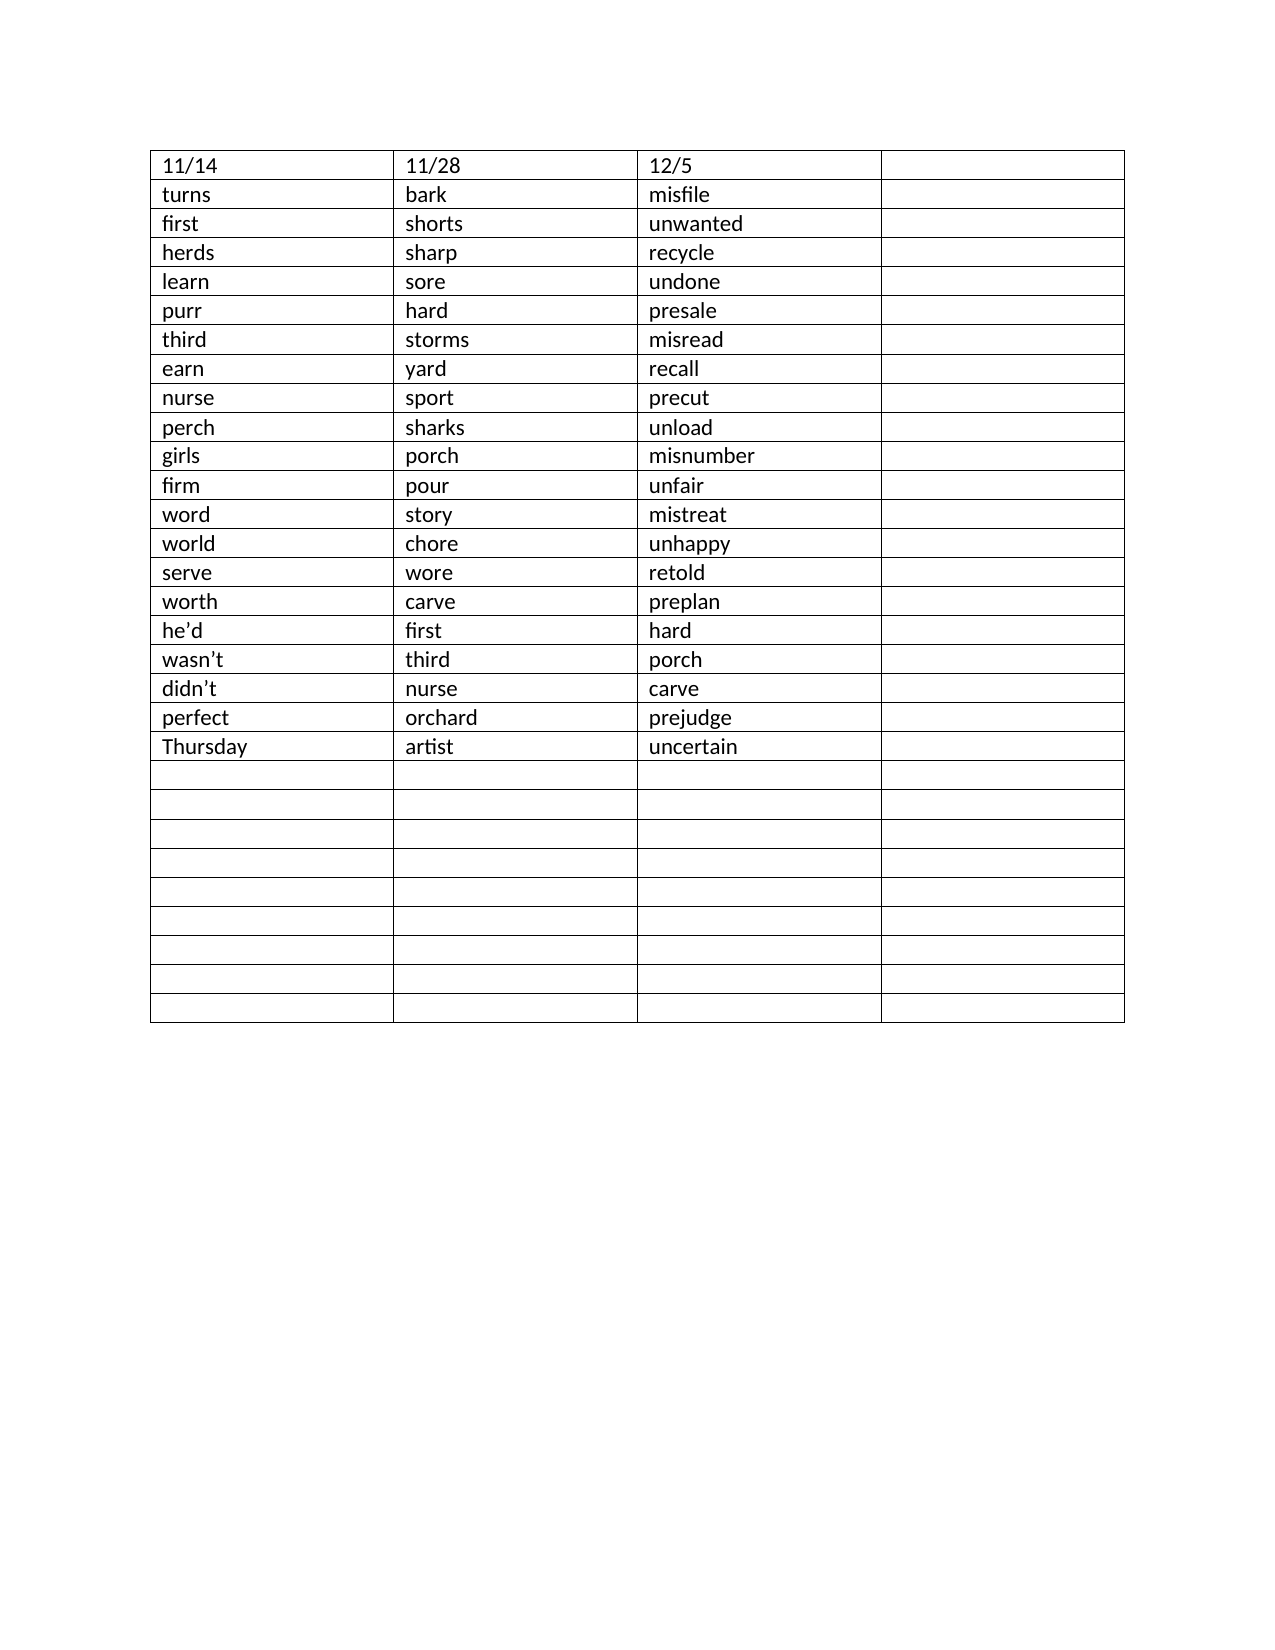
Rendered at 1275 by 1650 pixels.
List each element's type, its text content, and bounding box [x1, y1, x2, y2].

table_cell third [394, 645, 637, 673]
table_cell mistreat [638, 500, 881, 528]
table_cell [882, 442, 1124, 470]
table_cell [394, 878, 637, 906]
table_cell sport [394, 384, 637, 412]
table_cell [882, 907, 1124, 935]
table_cell [638, 878, 881, 906]
table_cell [151, 849, 393, 877]
table_cell [882, 471, 1124, 499]
table_cell [394, 761, 637, 789]
table_cell retold [638, 558, 881, 586]
table_cell pour [394, 471, 637, 499]
table_cell first [151, 209, 393, 237]
table_cell purr [151, 296, 393, 324]
table_cell earn [151, 355, 393, 382]
table_cell [151, 878, 393, 906]
table_cell [638, 994, 881, 1022]
table_cell didn’t [151, 674, 393, 702]
table_cell serve [151, 558, 393, 586]
table_cell world [151, 529, 393, 557]
table_cell firm [151, 471, 393, 499]
table_cell orchard [394, 703, 637, 731]
table_cell yard [394, 355, 637, 382]
table_cell [882, 180, 1124, 208]
table_cell [882, 994, 1124, 1022]
table_cell porch [638, 645, 881, 673]
table_cell [394, 994, 637, 1022]
table_cell artist [394, 732, 637, 760]
table_cell [882, 384, 1124, 412]
table_cell perfect [151, 703, 393, 731]
table_cell learn [151, 267, 393, 295]
table_cell hard [638, 616, 881, 644]
table_cell word [151, 500, 393, 528]
table_cell porch [394, 442, 637, 470]
table_cell unload [638, 413, 881, 441]
table_cell carve [638, 674, 881, 702]
table_cell unfair [638, 471, 881, 499]
table_cell [882, 587, 1124, 615]
table_cell [882, 703, 1124, 731]
table_cell sharks [394, 413, 637, 441]
table_cell [882, 355, 1124, 382]
table_cell chore [394, 529, 637, 557]
table_cell carve [394, 587, 637, 615]
table_cell [882, 820, 1124, 847]
table_cell recycle [638, 238, 881, 266]
table_cell [882, 732, 1124, 760]
table_cell uncertain [638, 732, 881, 760]
table_cell [394, 965, 637, 993]
table_cell wore [394, 558, 637, 586]
table_cell worth [151, 587, 393, 615]
table_cell hard [394, 296, 637, 324]
table_cell preplan [638, 587, 881, 615]
table_cell unwanted [638, 209, 881, 237]
table_cell [151, 790, 393, 818]
table_cell misread [638, 325, 881, 353]
table_cell sharp [394, 238, 637, 266]
table_cell [882, 209, 1124, 237]
table_cell [151, 965, 393, 993]
table_cell first [394, 616, 637, 644]
table_cell nurse [394, 674, 637, 702]
table_cell nurse [151, 384, 393, 412]
table_header 11/14 [151, 151, 393, 179]
table_cell [882, 965, 1124, 993]
table_cell [151, 936, 393, 964]
table_cell [882, 325, 1124, 353]
table_cell [882, 936, 1124, 964]
table_cell sore [394, 267, 637, 295]
table_cell [882, 761, 1124, 789]
table_cell [394, 849, 637, 877]
table_cell [882, 296, 1124, 324]
table_cell [638, 849, 881, 877]
table_cell recall [638, 355, 881, 382]
table_cell Thursday [151, 732, 393, 760]
table_cell he’d [151, 616, 393, 644]
table_cell [882, 558, 1124, 586]
table_cell girls [151, 442, 393, 470]
table_header 11/28 [394, 151, 637, 179]
table_header [882, 151, 1124, 179]
table_cell perch [151, 413, 393, 441]
table_cell presale [638, 296, 881, 324]
table_cell [638, 965, 881, 993]
table_cell third [151, 325, 393, 353]
table_cell bark [394, 180, 637, 208]
table_cell [882, 878, 1124, 906]
table_cell undone [638, 267, 881, 295]
table_cell storms [394, 325, 637, 353]
table_cell turns [151, 180, 393, 208]
table_cell [394, 820, 637, 847]
table_cell precut [638, 384, 881, 412]
table_cell herds [151, 238, 393, 266]
table_cell [882, 645, 1124, 673]
table_cell [638, 907, 881, 935]
table_cell [882, 413, 1124, 441]
table_cell [882, 267, 1124, 295]
table_cell [151, 761, 393, 789]
table_cell misfile [638, 180, 881, 208]
table_cell wasn’t [151, 645, 393, 673]
table_cell unhappy [638, 529, 881, 557]
table_cell [151, 820, 393, 847]
table_cell shorts [394, 209, 637, 237]
table_cell [882, 238, 1124, 266]
table_cell story [394, 500, 637, 528]
table_cell [638, 790, 881, 818]
table_cell [638, 936, 881, 964]
table_cell prejudge [638, 703, 881, 731]
table_cell [151, 994, 393, 1022]
table_cell [882, 674, 1124, 702]
table_cell [638, 761, 881, 789]
table_header 12/5 [638, 151, 881, 179]
table_cell [882, 790, 1124, 818]
table_cell misnumber [638, 442, 881, 470]
table_cell [394, 907, 637, 935]
table_cell [151, 907, 393, 935]
table_cell [638, 820, 881, 847]
table_cell [394, 936, 637, 964]
table_cell [882, 529, 1124, 557]
table_cell [882, 616, 1124, 644]
table_cell [882, 500, 1124, 528]
table_cell [394, 790, 637, 818]
table_cell [882, 849, 1124, 877]
